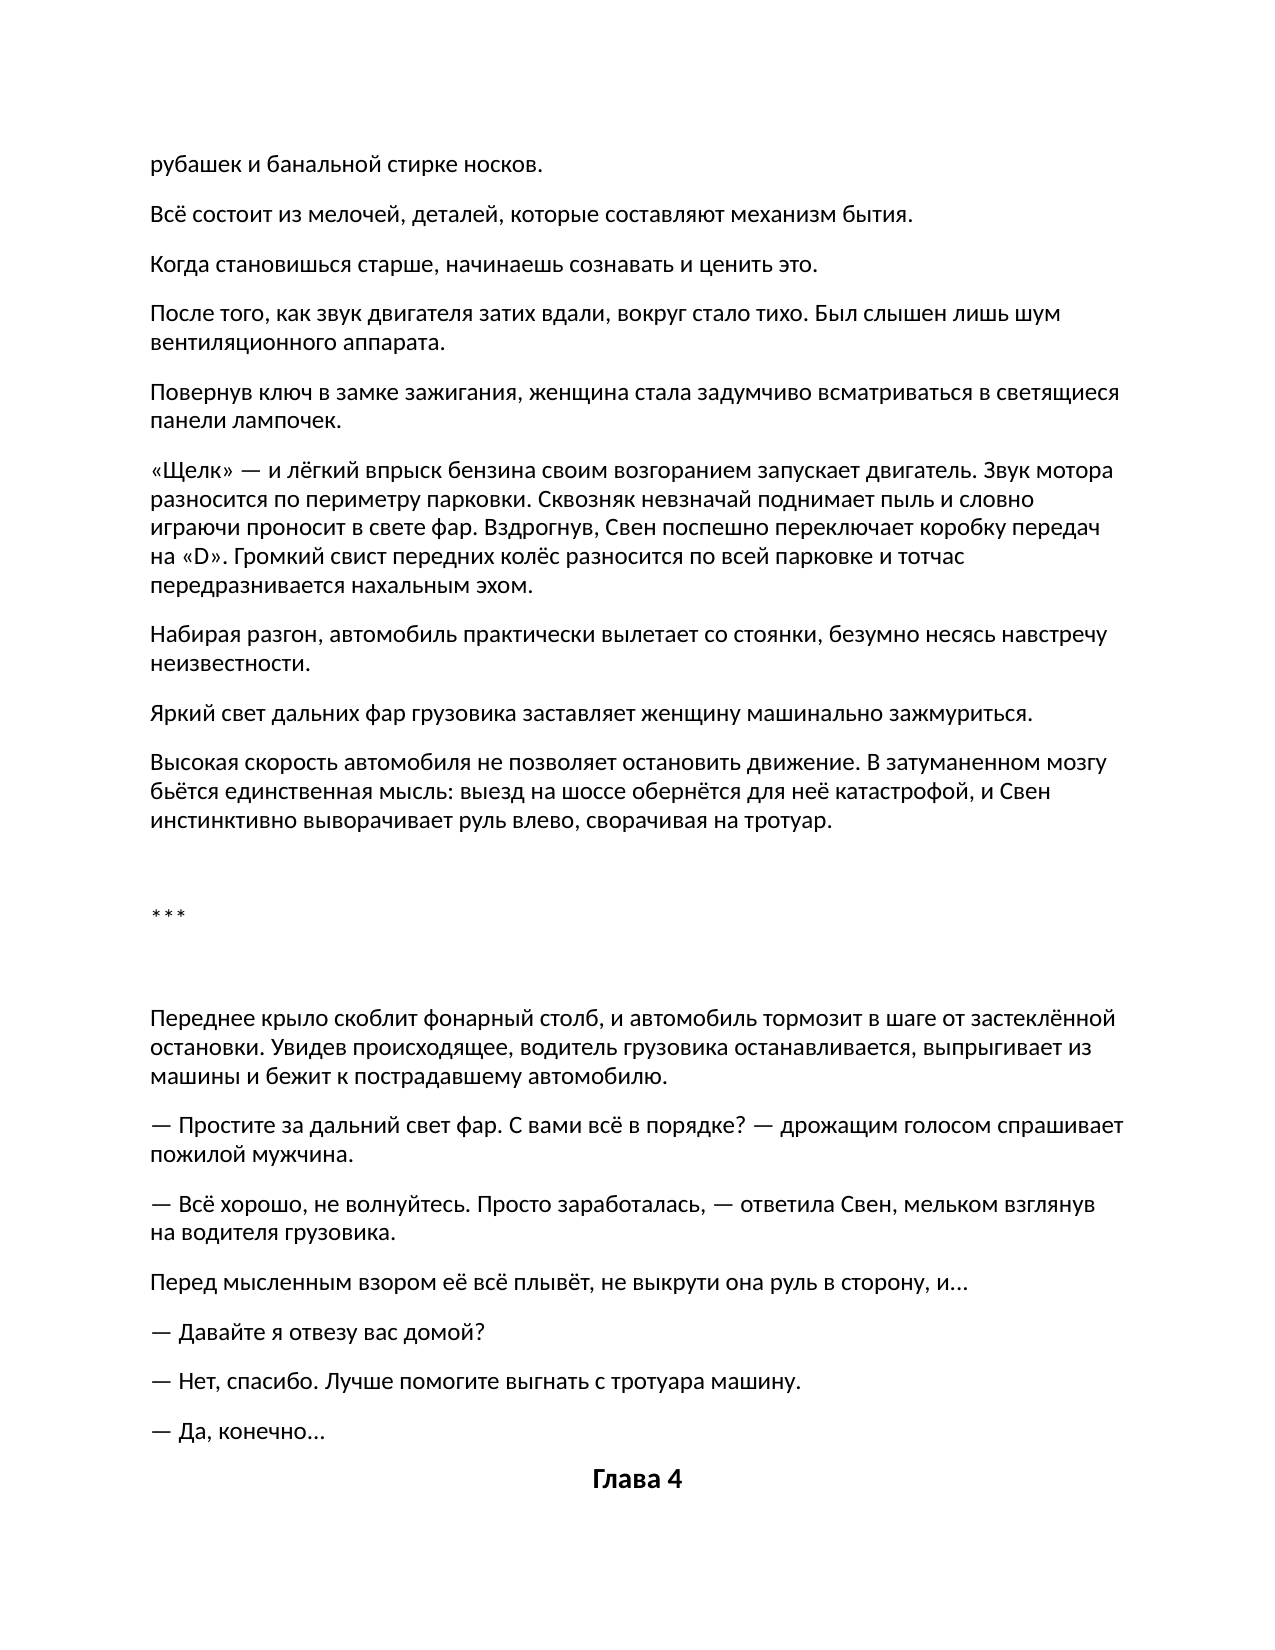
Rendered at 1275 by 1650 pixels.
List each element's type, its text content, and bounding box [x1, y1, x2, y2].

text Когда становишься старше, начинаешь сознавать и ценить это. [150, 249, 1125, 278]
text — Давайте я отвезу вас домой? [150, 1317, 1125, 1346]
text «Щелк» — и лёгкий впрыск бензина своим возгоранием запускает двигатель. Звук мотора разносится по периметру парковки. Сквозняк невзначай поднимает пыль и словно играючи проносит в свете фар. Вздрогнув, Свен поспешно переключает коробку передач на «D». Громкий свист передних колёс разносится по всей парковке и тотчас передразнивается нахальным эхом. [150, 455, 1125, 599]
text *** [150, 904, 1125, 933]
text Повернув ключ в замке зажигания, женщина стала задумчиво всматриваться в светящиеся панели лампочек. [150, 377, 1125, 434]
text — Всё хорошо, не волнуйтесь. Просто заработалась, — ответила Свен, мельком взглянув на водителя грузовика. [150, 1189, 1125, 1247]
text Яркий свет дальних фар грузовика заставляет женщину машинально зажмуриться. [150, 698, 1125, 727]
text — Простите за дальний свет фар. С вами всё в порядке? — дрожащим голосом спрашивает пожилой мужчина. [150, 1111, 1125, 1168]
text — Да, конечно... [150, 1416, 1125, 1445]
text Перед мысленным взором её всё плывёт, не выкрути она руль в сторону, и... [150, 1267, 1125, 1296]
text Переднее крыло скоблит фонарный столб, и автомобиль тормозит в шаге от застеклённой остановки. Увидев происходящее, водитель грузовика останавливается, выпрыгивает из машины и бежит к пострадавшему автомобилю. [150, 1004, 1125, 1090]
text Всё состоит из мелочей, деталей, которые составляют механизм бытия. [150, 199, 1125, 228]
text Высокая скорость автомобиля не позволяет остановить движение. В затуманенном мозгу бьётся единственная мысль: выезд на шоссе обернётся для неё катастрофой, и Свен инстинктивно выворачивает руль влево, сворачивая на тротуар. [150, 748, 1125, 834]
text — Нет, спасибо. Лучше помогите выгнать с тротуара машину. [150, 1367, 1125, 1395]
text После того, как звук двигателя затих вдали, вокруг стало тихо. Был слышен лишь шум вентиляционного аппарата. [150, 299, 1125, 356]
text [150, 150, 1125, 179]
text Набирая разгон, автомобиль практически вылетает со стоянки, безумно несясь навстречу неизвестности. [150, 620, 1125, 677]
text Глава 4 [150, 1466, 1125, 1494]
